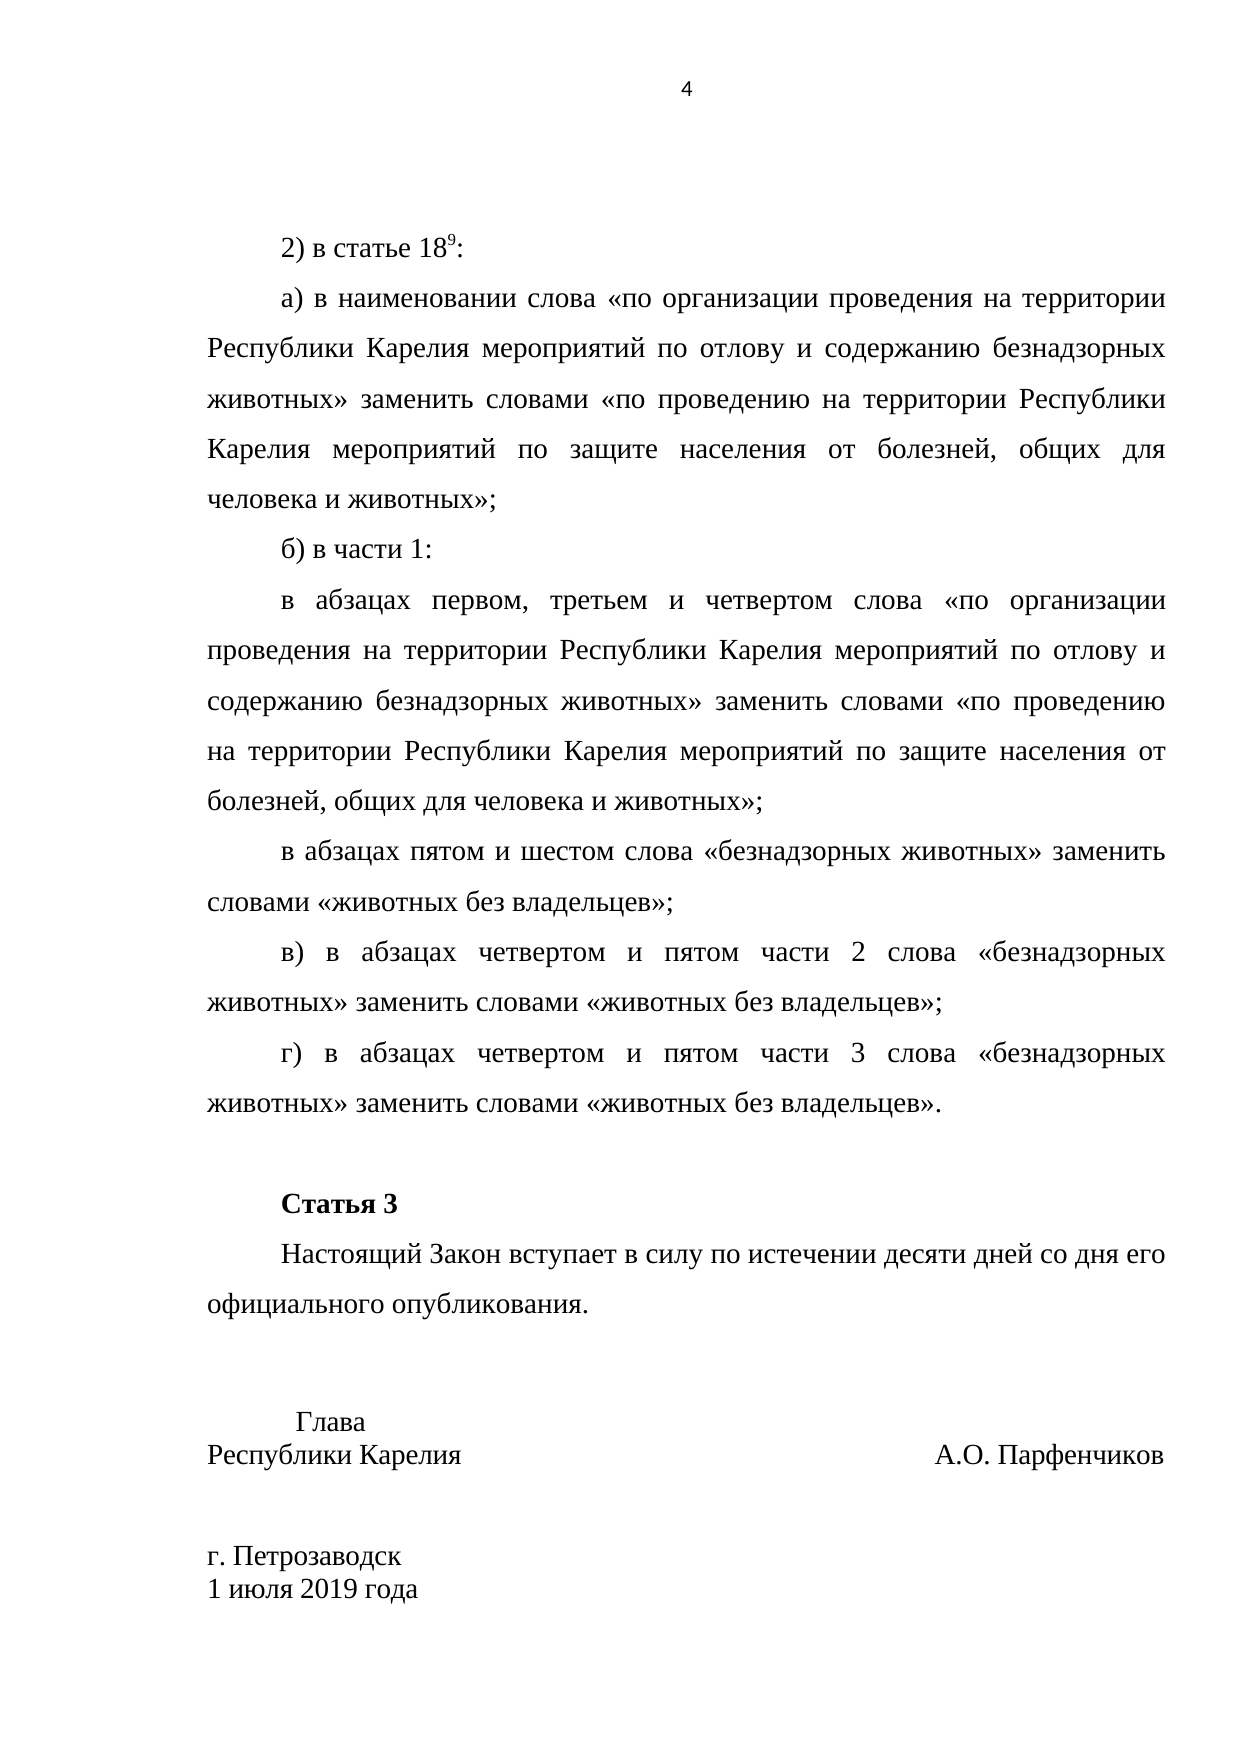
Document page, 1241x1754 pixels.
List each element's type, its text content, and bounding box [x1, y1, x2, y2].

text Глава [207, 1404, 1166, 1437]
text в абзацах пятом и шестом слова «безнадзорных животных» заменить словами «животных без владельцев»; [207, 833, 1166, 917]
text г. Петрозаводск [207, 1538, 1166, 1571]
text в) в абзацах четвертом и пятом части 2 слова «безнадзорных животных» заменить словами «животных без владельцев»; [207, 934, 1166, 1018]
text в абзацах первом, третьем и четвертом слова «по организации проведения на территории Республики Карелия мероприятий по отлову и содержанию безнадзорных животных» заменить словами «по проведению на территории Республики Карелия мероприятий по защите населения от болезней, общих для человека и животных»; [207, 582, 1166, 817]
text б) в части 1: [207, 532, 1166, 565]
text Республики Карелия А.О. Парфенчиков [207, 1437, 1166, 1471]
text г) в абзацах четвертом и пятом части 3 слова «безнадзорных животных» заменить словами «животных без владельцев». [207, 1035, 1166, 1119]
text Настоящий Закон вступает в силу по истечении десяти дней со дня его официального опубликования. [207, 1236, 1166, 1320]
text 2) в статье 189: [207, 230, 1166, 263]
text а) в наименовании слова «по организации проведения на территории Республики Карелия мероприятий по отлову и содержанию безнадзорных животных» заменить словами «по проведению на территории Республики Карелия мероприятий по защите населения от болезней, общих для человека и животных»; [207, 280, 1166, 515]
text Статья 3 [207, 1186, 1166, 1219]
text 1 июля 2019 года [207, 1571, 1166, 1605]
